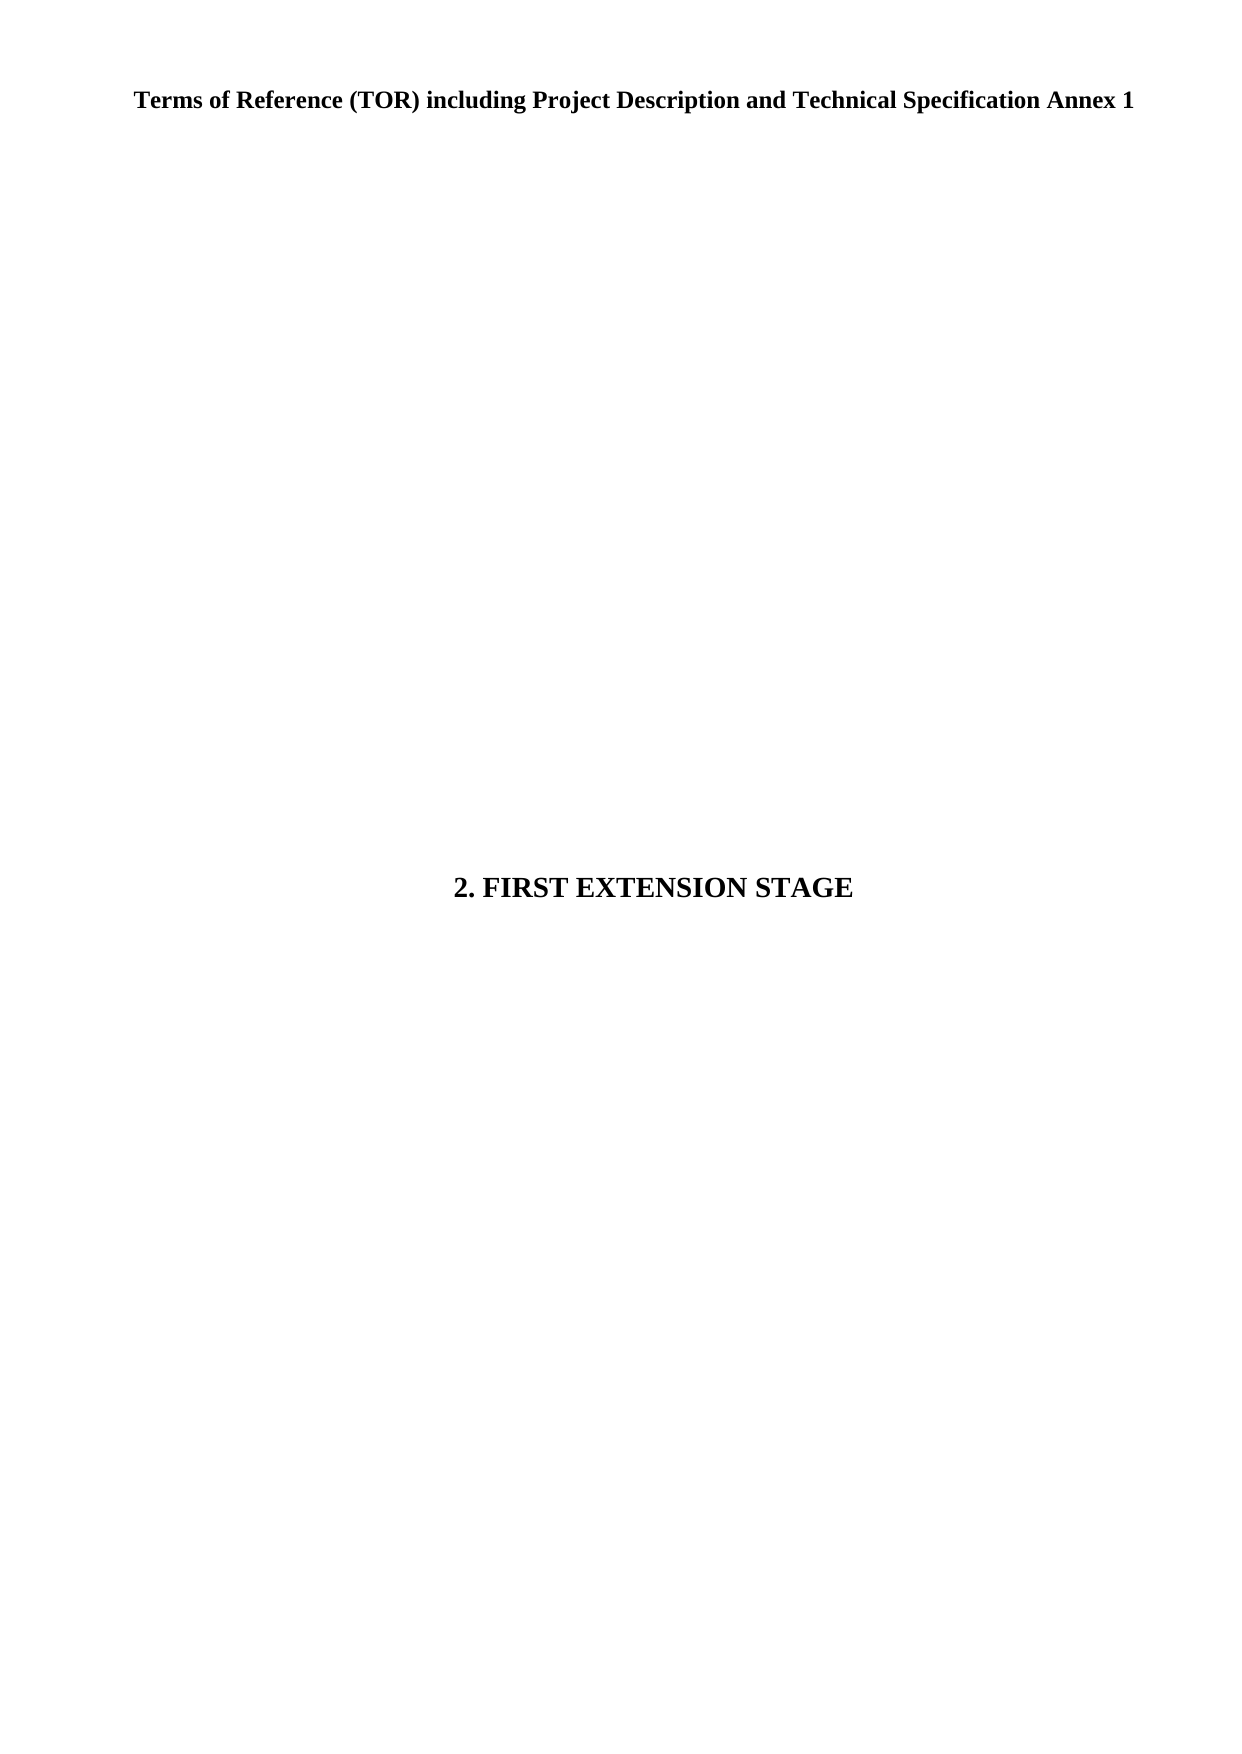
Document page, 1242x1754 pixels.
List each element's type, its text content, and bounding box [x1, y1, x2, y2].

text 2. FIRST EXTENSION STAGE [453, 870, 1139, 903]
